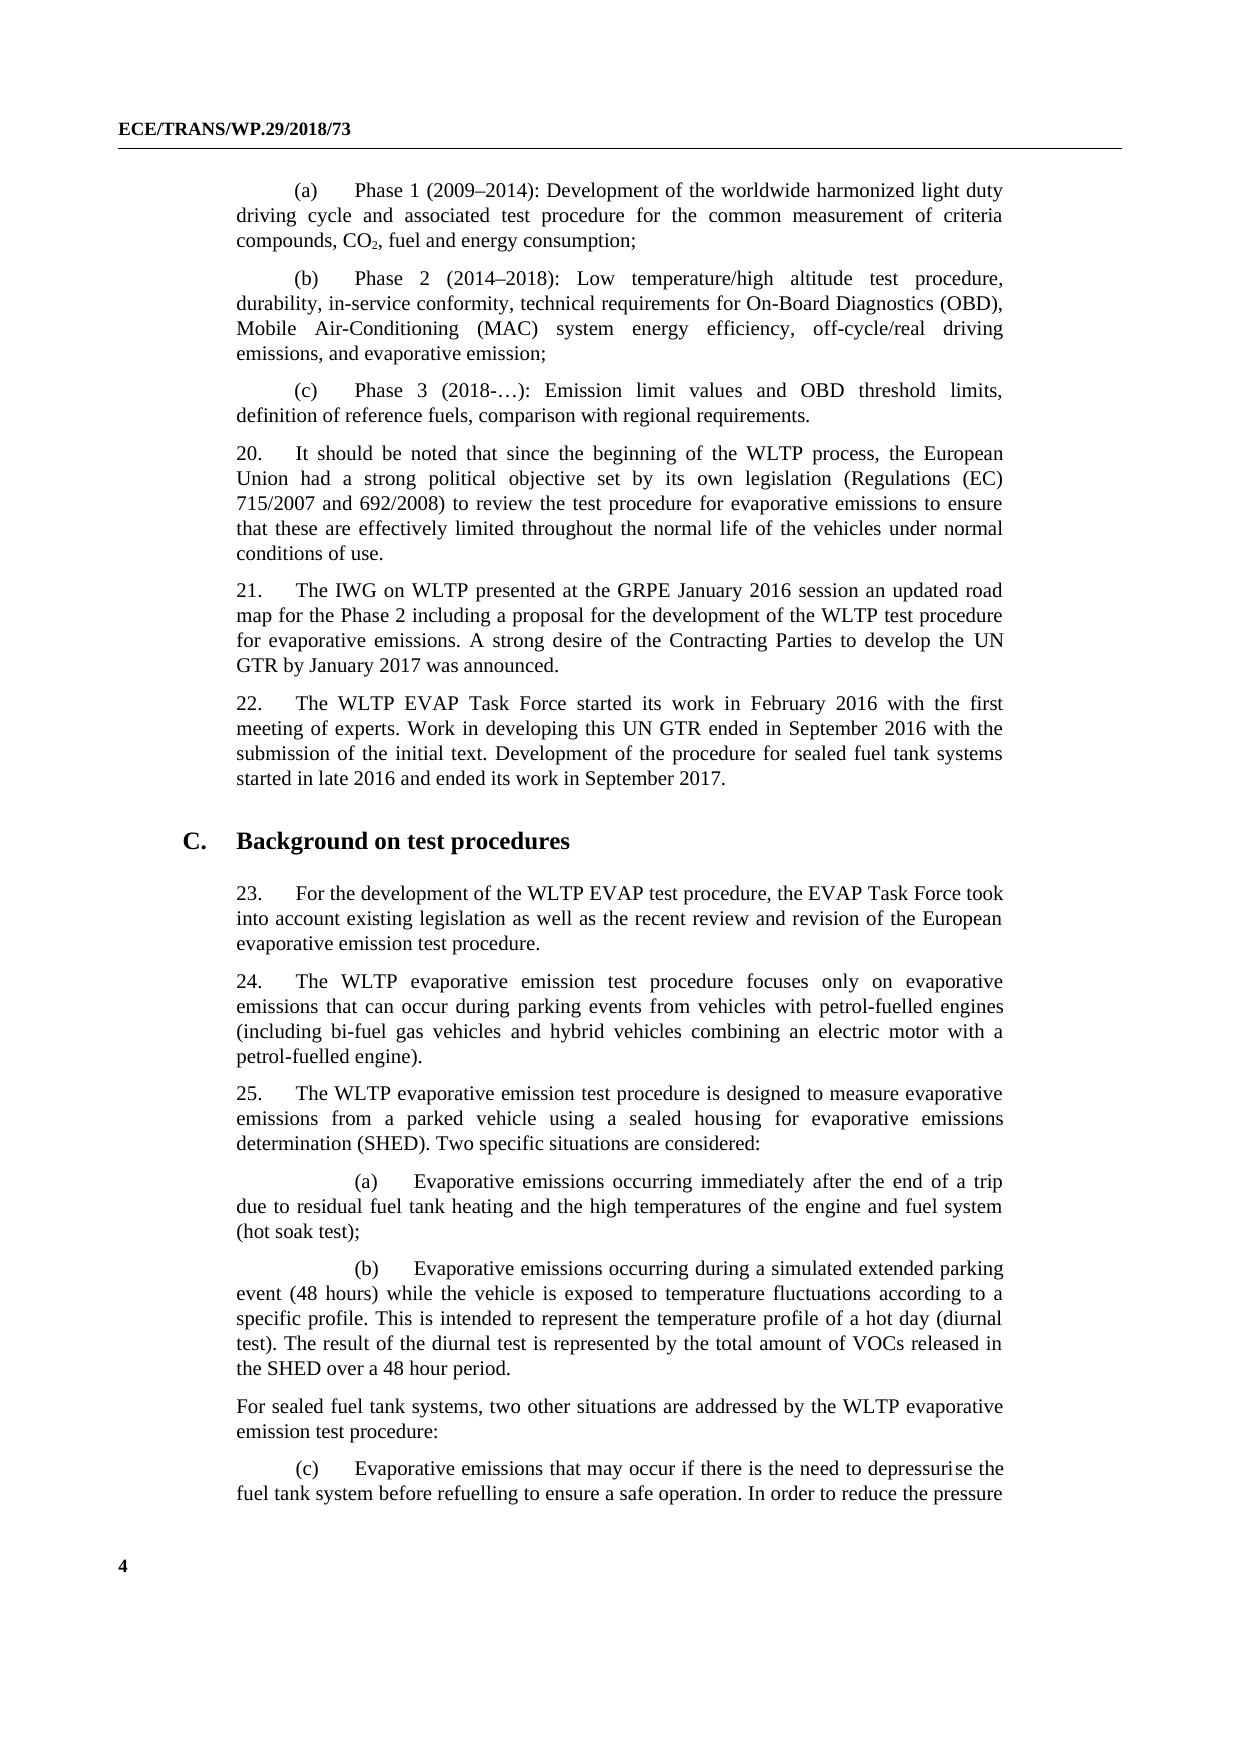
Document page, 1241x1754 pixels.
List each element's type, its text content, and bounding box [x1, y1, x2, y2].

text (a) Phase 1 (2009–2014): Development of the worldwide harmonized light duty driving cycle and associated test procedure for the common measurement of criteria compounds, CO2, fuel and energy consumption; [236, 177, 1004, 252]
text 20. It should be noted that since the beginning of the WLTP process, the European Union had a strong political objective set by its own legislation (Regulations (EC) 715/2007 and 692/2008) to review the test procedure for evaporative emissions to ensure that these are effectively limited throughout the normal life of the vehicles under normal conditions of use. [236, 440, 1004, 565]
text 23. For the development of the WLTP EVAP test procedure, the EVAP Task Force took into account existing legislation as well as the recent review and revision of the European evaporative emission test procedure. [236, 880, 1004, 955]
text (c) Phase 3 (2018-…): Emission limit values and OBD threshold limits, definition of reference fuels, comparison with regional requirements. [236, 377, 1004, 427]
text For sealed fuel tank systems, two other situations are addressed by the WLTP evaporative emission test procedure: [236, 1393, 1004, 1443]
text 25. The WLTP evaporative emission test procedure is designed to measure evaporative emissions from a parked vehicle using a sealed housing for evaporative emissions determination (SHED). Two specific situations are considered: [236, 1080, 1004, 1155]
text (b) Phase 2 (2014–2018): Low temperature/high altitude test procedure, durability, in-service conformity, technical requirements for On-Board Diagnostics (OBD), Mobile Air-Conditioning (MAC) system energy efficiency, off-cycle/real driving emissions, and evaporative emission; [236, 265, 1004, 365]
text 24. The WLTP evaporative emission test procedure focuses only on evaporative emissions that can occur during parking events from vehicles with petrol-fuelled engines (including bi-fuel gas vehicles and hybrid vehicles combining an electric motor with a petrol-fuelled engine). [236, 968, 1004, 1068]
text C. Background on test procedures [118, 827, 1004, 855]
text 22. The WLTP EVAP Task Force started its work in February 2016 with the first meeting of experts. Work in developing this UN GTR ended in September 2016 with the submission of the initial text. Development of the procedure for sealed fuel tank systems started in late 2016 and ended its work in September 2017. [236, 690, 1004, 790]
text (b) Evaporative emissions occurring during a simulated extended parking event (48 hours) while the vehicle is exposed to temperature fluctuations according to a specific profile. This is intended to represent the temperature profile of a hot day (diurnal test). The result of the diurnal test is represented by the total amount of VOCs released in the SHED over a 48 hour period. [236, 1255, 1004, 1380]
text 21. The IWG on WLTP presented at the GRPE January 2016 session an updated road map for the Phase 2 including a proposal for the development of the WLTP test procedure for evaporative emissions. A strong desire of the Contracting Parties to develop the UN GTR by January 2017 was announced. [236, 577, 1004, 677]
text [236, 1455, 1004, 1505]
text (a) Evaporative emissions occurring immediately after the end of a trip due to residual fuel tank heating and the high temperatures of the engine and fuel system (hot soak test); [236, 1168, 1004, 1243]
